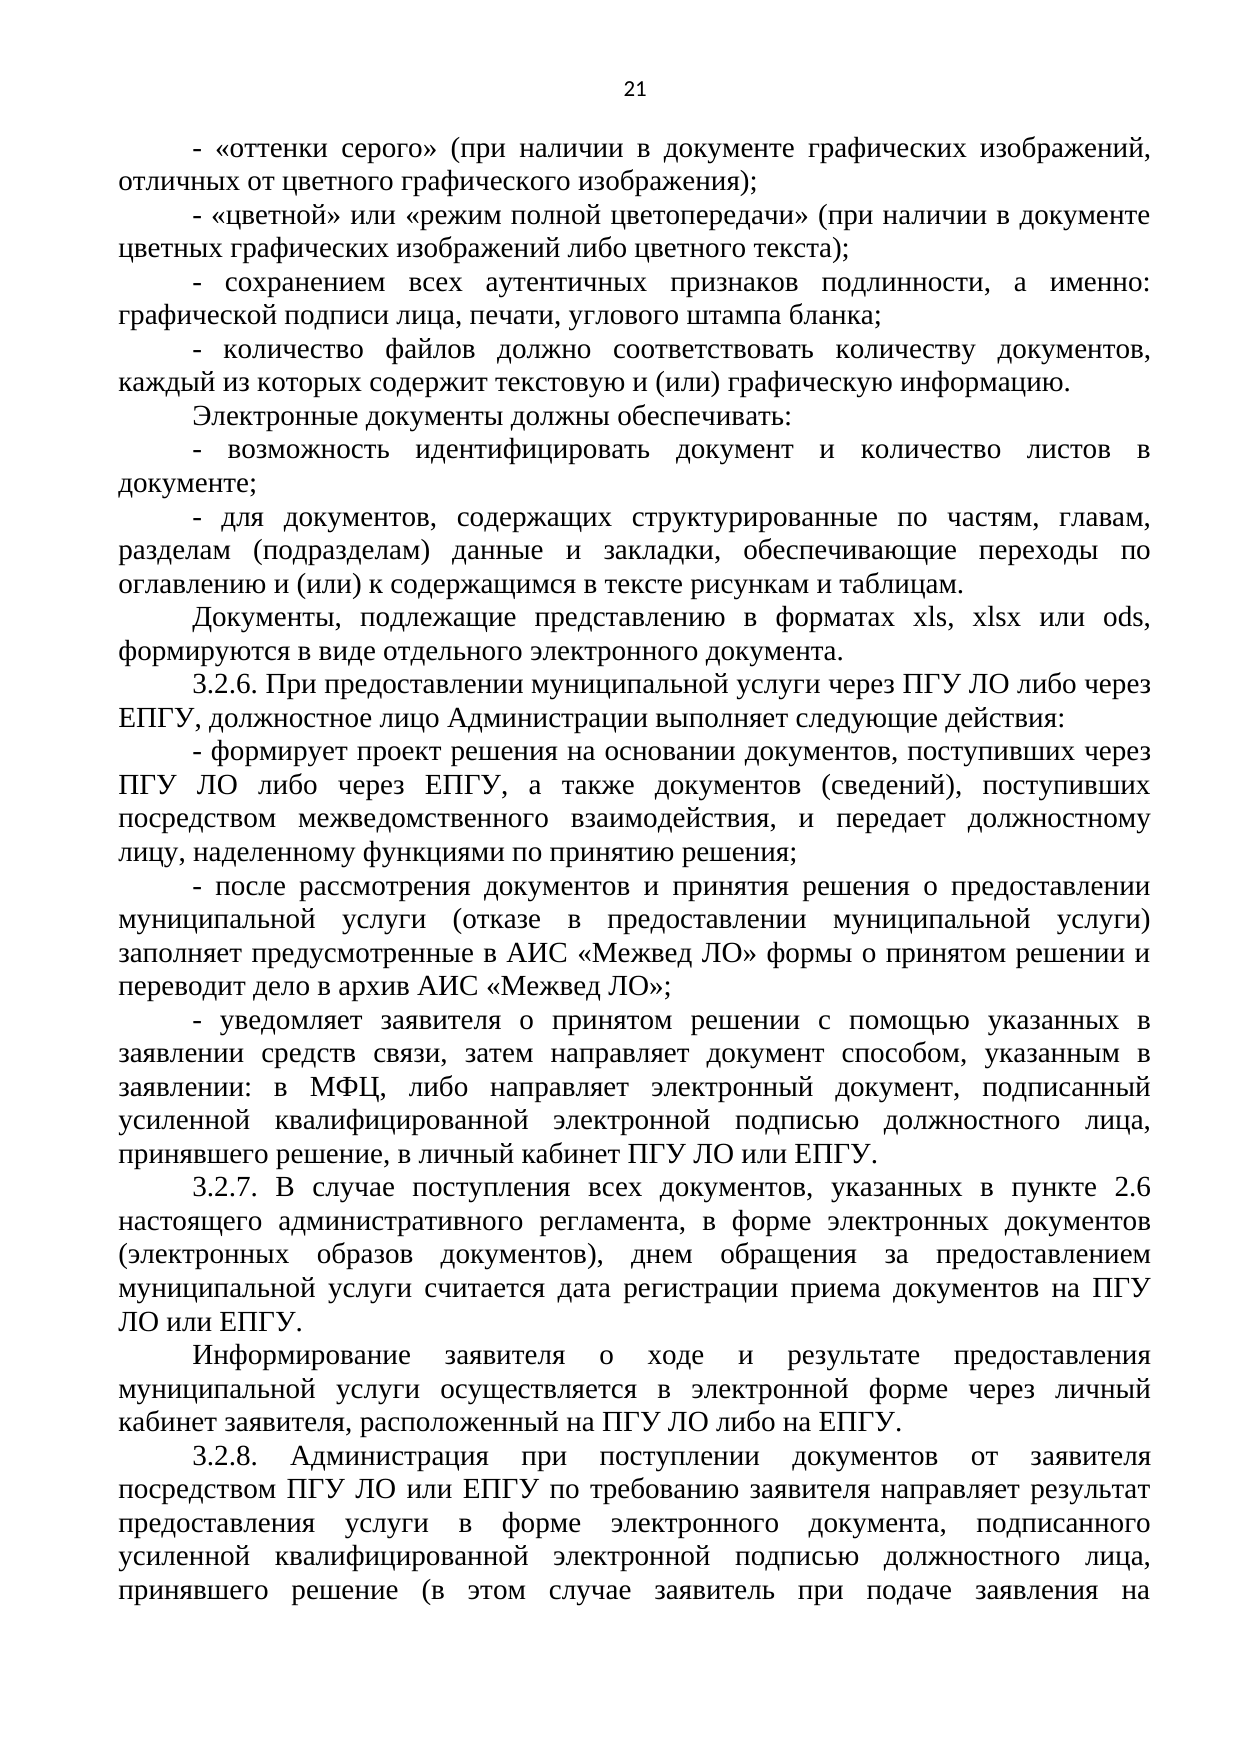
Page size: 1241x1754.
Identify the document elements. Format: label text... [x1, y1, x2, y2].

text - количество файлов должно соответствовать количеству документов, каждый из которых содержит текстовую и (или) графическую информацию. [118, 331, 1152, 398]
text - «цветной» или «режим полной цветопередачи» (при наличии в документе цветных графических изображений либо цветного текста); [118, 197, 1152, 264]
text - сохранением всех аутентичных признаков подлинности, а именно: графической подписи лица, печати, углового штампа бланка; [118, 264, 1152, 331]
text 3.2.6. При предоставлении муниципальной услуги через ПГУ ЛО либо через ЕПГУ, должностное лицо Администрации выполняет следующие действия: [118, 666, 1152, 733]
text 3.2.7. В случае поступления всех документов, указанных в пункте 2.6 настоящего административного регламента, в форме электронных документов (электронных образов документов), днем обращения за предоставлением муниципальной услуги считается дата регистрации приема документов на ПГУ ЛО или ЕПГУ. [118, 1169, 1152, 1337]
text Электронные документы должны обеспечивать: [118, 398, 1152, 432]
text Документы, подлежащие представлению в форматах xls, xlsx или ods, формируются в виде отдельного электронного документа. [118, 599, 1152, 666]
text - для документов, содержащих структурированные по частям, главам, разделам (подразделам) данные и закладки, обеспечивающие переходы по оглавлению и (или) к содержащимся в тексте рисункам и таблицам. [118, 499, 1152, 599]
text - возможность идентифицировать документ и количество листов в документе; [118, 432, 1152, 499]
text - формирует проект решения на основании документов, поступивших через ПГУ ЛО либо через ЕПГУ, а также документов (сведений), поступивших посредством межведомственного взаимодействия, и передает должностному лицу, наделенному функциями по принятию решения; [118, 733, 1152, 868]
text Информирование заявителя о ходе и результате предоставления муниципальной услуги осуществляется в электронной форме через личный кабинет заявителя, расположенный на ПГУ ЛО либо на ЕПГУ. [118, 1337, 1152, 1438]
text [118, 1438, 1152, 1606]
text - «оттенки серого» (при наличии в документе графических изображений, отличных от цветного графического изображения); [118, 130, 1152, 197]
text - после рассмотрения документов и принятия решения о предоставлении муниципальной услуги (отказе в предоставлении муниципальной услуги) заполняет предусмотренные в АИС «Межвед ЛО» формы о принятом решении и переводит дело в архив АИС «Межвед ЛО»; [118, 868, 1152, 1002]
text - уведомляет заявителя о принятом решении с помощью указанных в заявлении средств связи, затем направляет документ способом, указанным в заявлении: в МФЦ, либо направляет электронный документ, подписанный усиленной квалифицированной электронной подписью должностного лица, принявшего решение, в личный кабинет ПГУ ЛО или ЕПГУ. [118, 1002, 1152, 1169]
